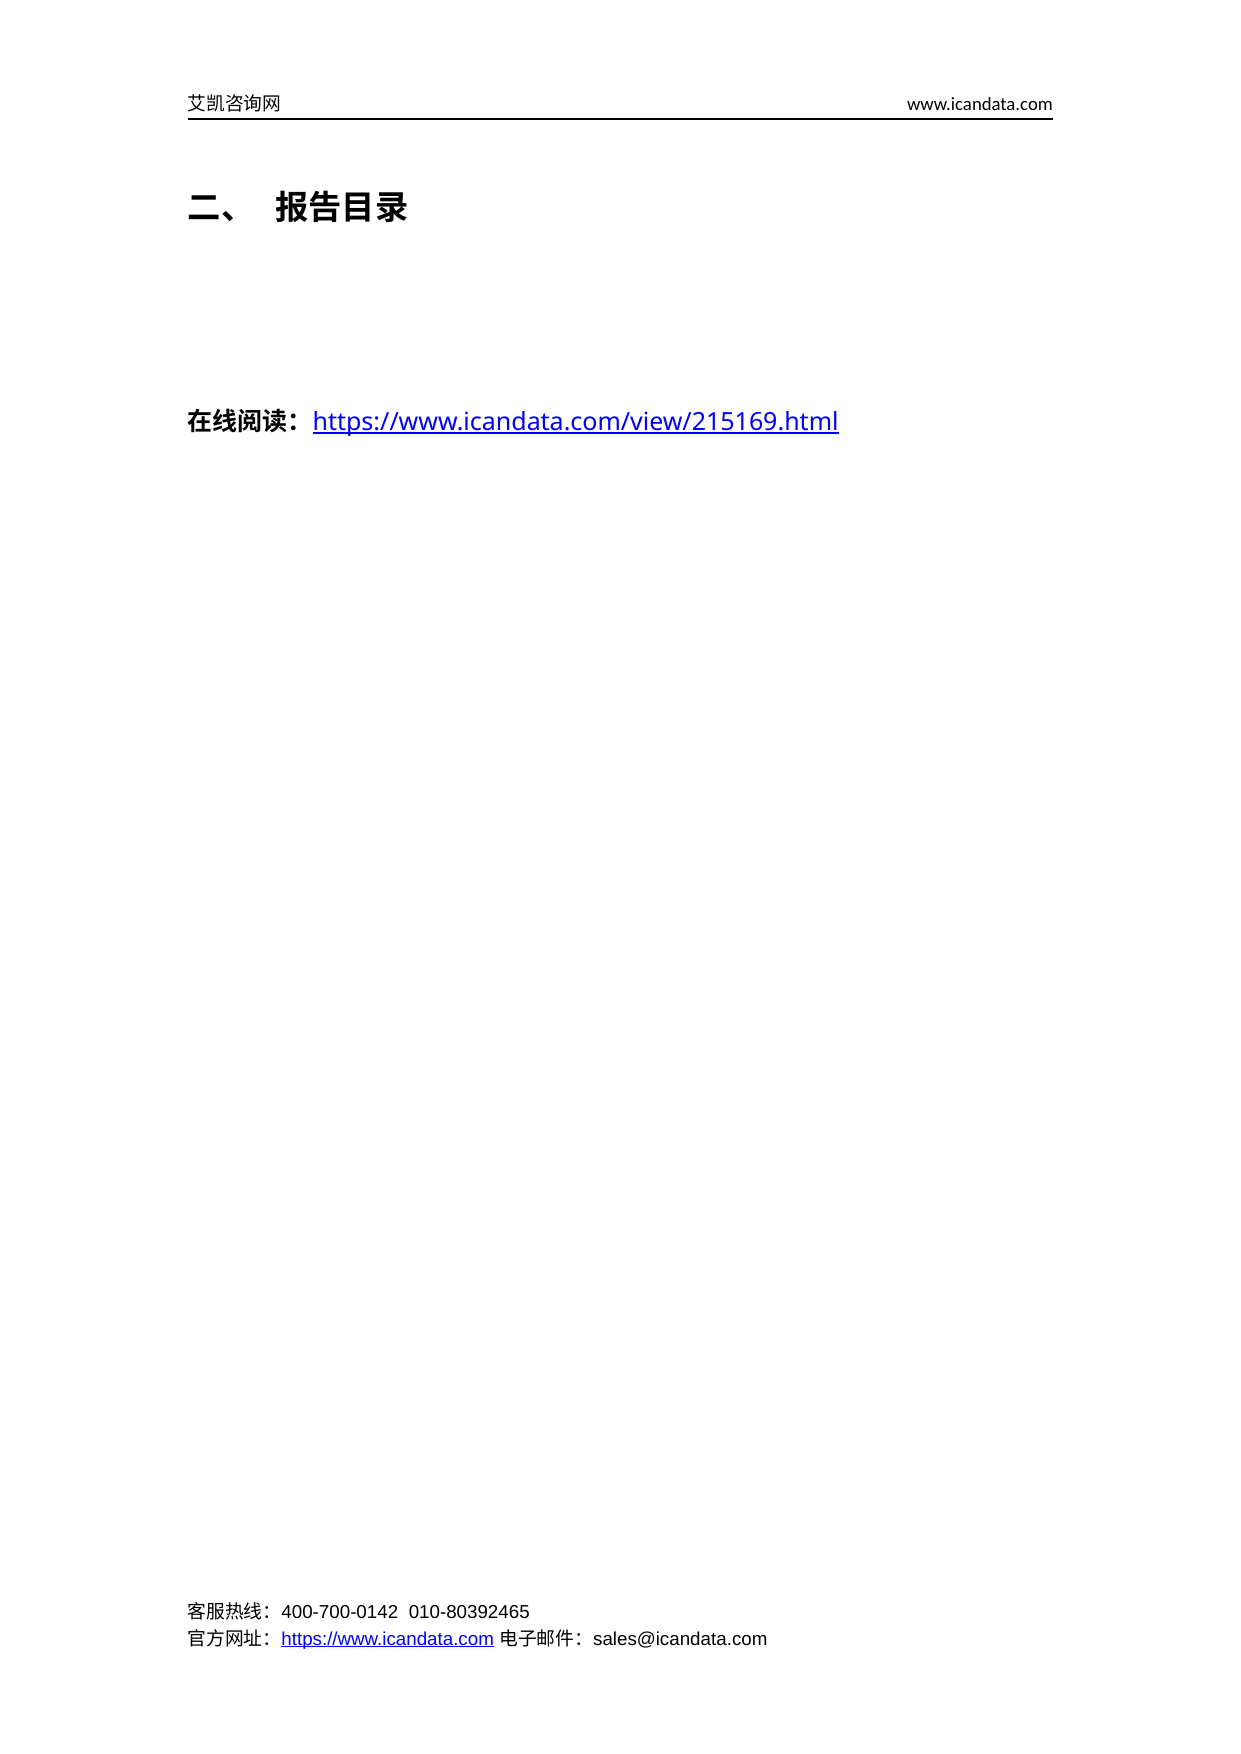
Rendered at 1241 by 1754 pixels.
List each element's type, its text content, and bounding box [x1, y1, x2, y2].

text 在线阅读：https://www.icandata.com/view/215169.html [187, 387, 1053, 452]
subtitle 报告目录 [187, 172, 1053, 237]
